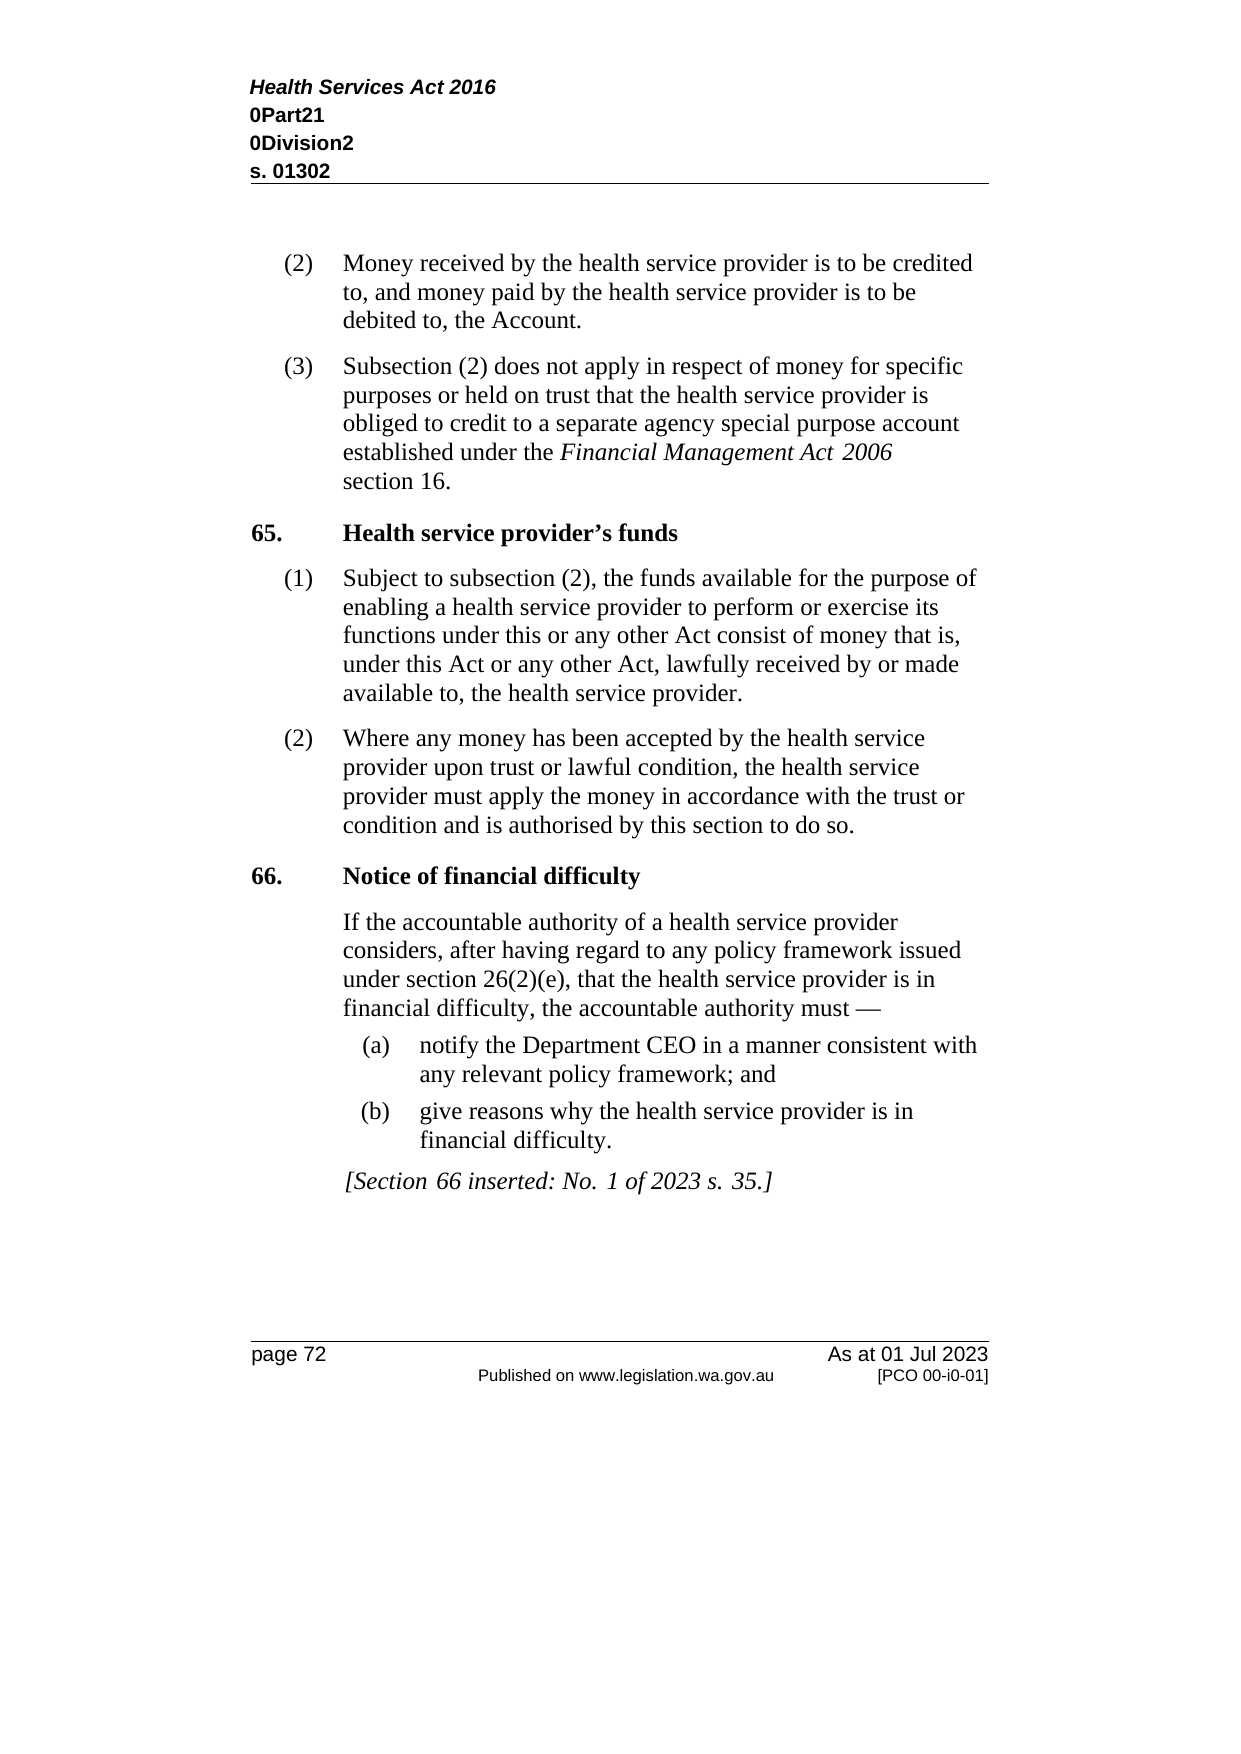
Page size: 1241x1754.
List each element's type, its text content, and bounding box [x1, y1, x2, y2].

text If the accountable authority of a health service provider considers, after having regard to any policy framework issued under section 26(2)(e), that the health service provider is in financial difficulty, the accountable authority must — [251, 907, 989, 1022]
text (3) Subsection (2) does not apply in respect of money for specific purposes or held on trust that the health service provider is obliged to credit to a separate agency special purpose account established under the Financial Management Act 2006 section 16. [251, 351, 989, 495]
text (a) notify the Department CEO in a manner consistent with any relevant policy framework; and [251, 1030, 989, 1088]
text (2) Money received by the health service provider is to be credited to, and money paid by the health service provider is to be debited to, the Account. [251, 248, 989, 334]
text [Section 66 inserted: No. 1 of 2023 s. 35.] [251, 1166, 989, 1195]
text (1) Subject to subsection (2), the funds available for the purpose of enabling a health service provider to perform or exercise its functions under this or any other Act consist of money that is, under this Act or any other Act, lawfully received by or made available to, the health service provider. [251, 563, 989, 707]
subtitle 66. Notice of financial difficulty [251, 861, 989, 890]
text (b) give reasons why the health service provider is in financial difficulty. [251, 1096, 989, 1153]
text (2) Where any money has been accepted by the health service provider upon trust or lawful condition, the health service provider must apply the money in accordance with the trust or condition and is authorised by this section to do so. [251, 723, 989, 838]
subtitle 65. Health service provider’s funds [251, 518, 989, 546]
